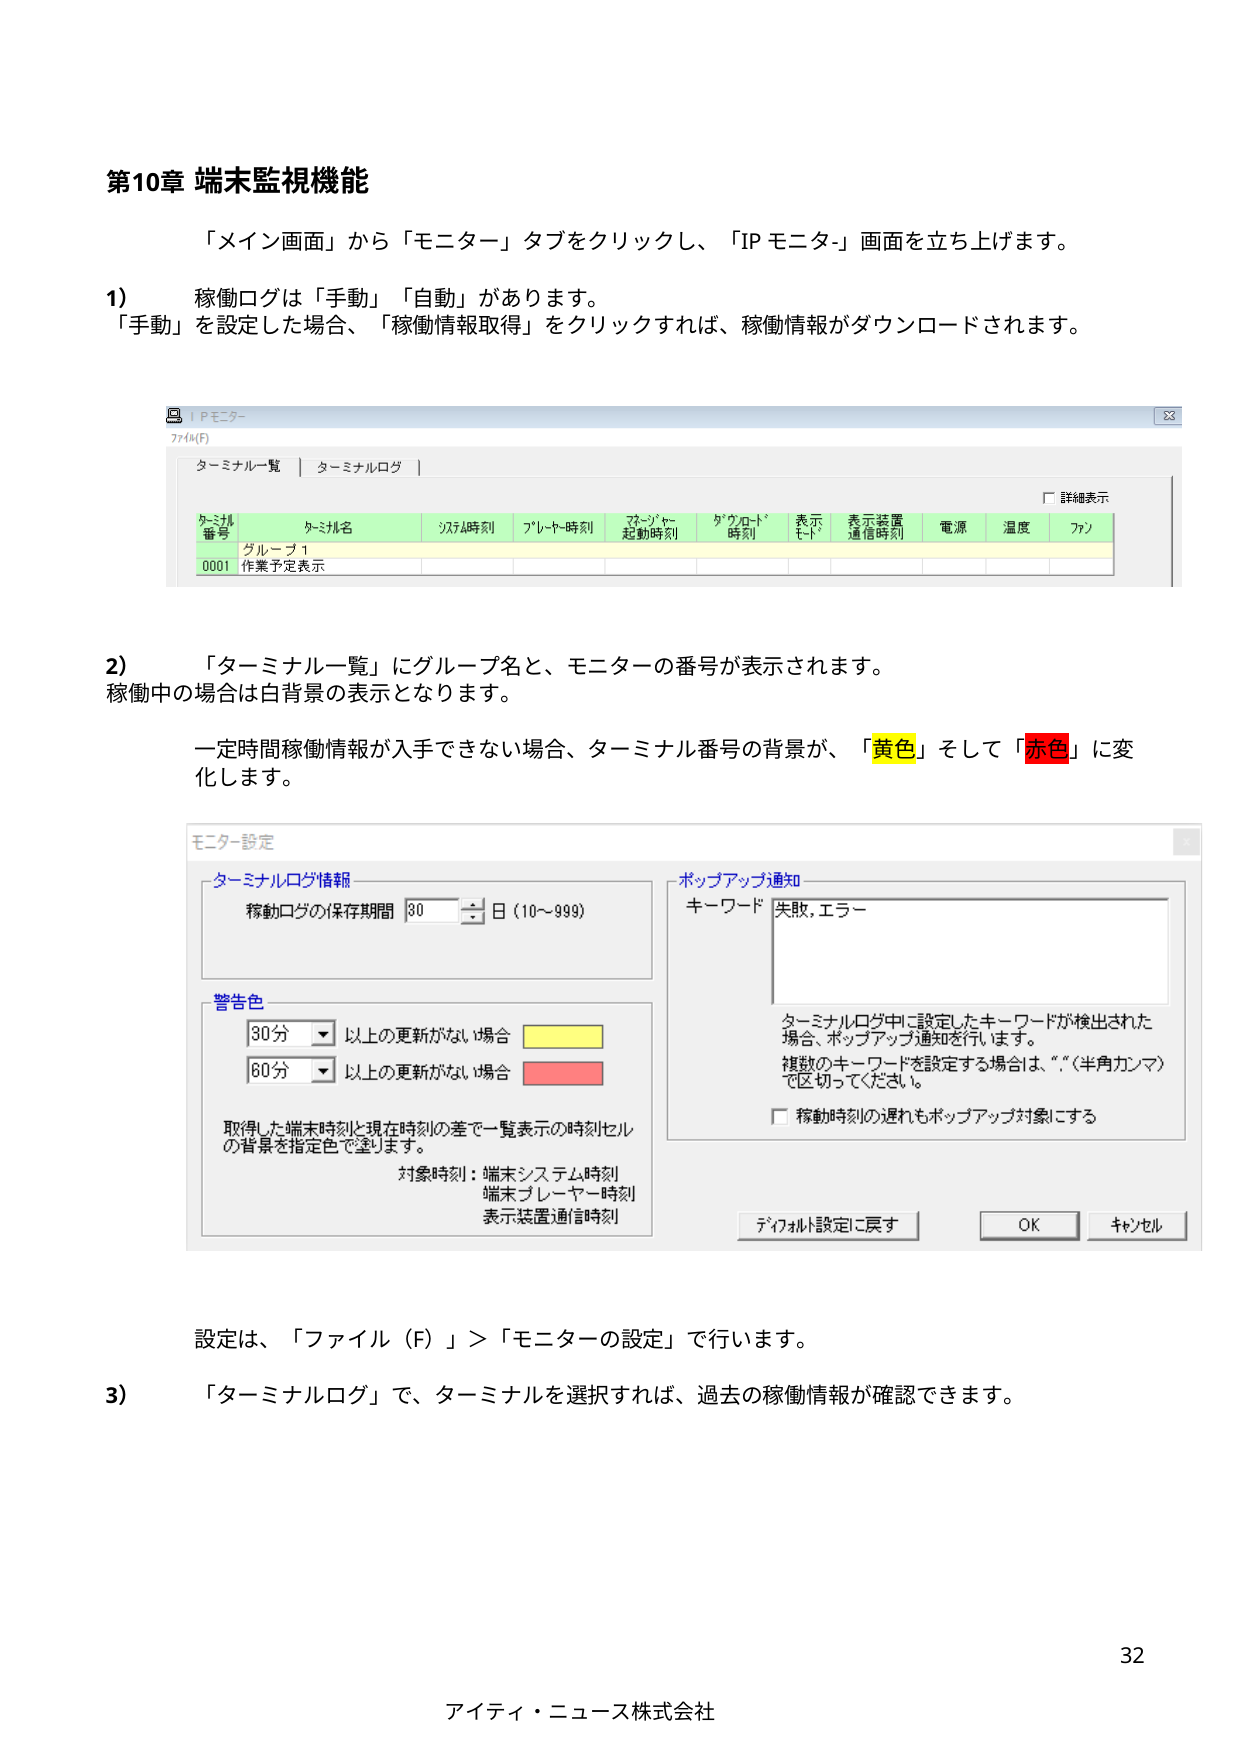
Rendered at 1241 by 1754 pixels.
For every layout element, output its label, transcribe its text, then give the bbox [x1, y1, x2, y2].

picture [186, 823, 1203, 1251]
text 設定は、「ファイル（F）」＞「モニターの設定」で行います。 [194, 1326, 1144, 1353]
text 「メイン画面」から「モニター」タブをクリックし、「IPモニタ-」画面を立ち上げます。 [194, 228, 1144, 255]
text 一定時間稼働情報が入手できない場合、ターミナル番号の背景が、「黄色」そして「赤色」に変化します。 [194, 736, 1144, 790]
picture [166, 406, 1182, 587]
subtitle 「ターミナル一覧」にグループ名と、モニターの番号が表示されます。 稼働中の場合は白背景の表示となります。 [105, 653, 1144, 707]
subtitle 「ターミナルログ」で、ターミナルを選択すれば、過去の稼働情報が確認できます。 [105, 1382, 1144, 1436]
subtitle 稼働ログは「手動」「自動」があります。 「手動」を設定した場合、「稼働情報取得」をクリックすれば、稼働情報がダウンロードされます。 [105, 284, 1144, 425]
subtitle 端末監視機能 [106, 161, 1144, 199]
